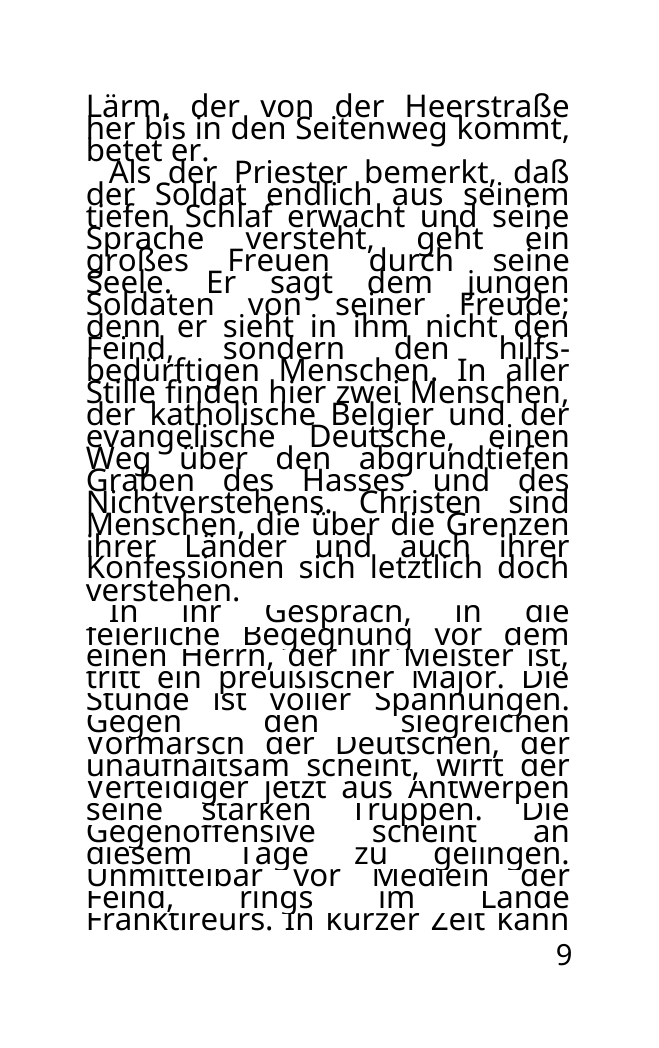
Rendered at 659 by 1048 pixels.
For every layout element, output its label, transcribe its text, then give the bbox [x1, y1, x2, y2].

text 9 [556, 942, 572, 971]
text In ihr Gespräch, in die feierliche Begegnung vor dem einen Herrn, der ihr Meister ist, tritt ein preußischer Major. Die Stunde ist voller Spannungen. Gegen den siegreichen Vormarsch der Deutschen, der unaufhaltsam scheint, wirft der Verteidiger jetzt aus Antwerpen seine starken Truppen. Die Gegenoffensive scheint an diesem Tage zu gelingen. Unmittelbar vor Medieln der Feind, rings im Lande Franktireurs. In kurzer Zeit kann das bisher so lachende Glück zerbrechen. Der Offizier, dem gemeldet wurde, daß ein Soldat im Schloß verschwand, mag als besorgter Vorgesetzter handeln. Er ist durch nächtliche Kämpfe gegen unsichtbare Belgier nervös geworden. Er ist übermüdet und iiberrreizt. Er will das junge Blut nicht allein lassen. [86, 605, 570, 932]
text Lärm, der von der Heerstraße her bis in den Seitenweg kommt, betet er. [86, 100, 570, 166]
text Als der Priester bemerkt, daß der Soldat endlich aus seinem tiefen Schlaf erwacht und seine Sprache versteht, geht ein großes Freuen durch seine Seele. Er sagt dem jungen Soldaten von seiner Freude; denn er sieht in ihm nicht den Feind, sondern den hilfsbedürftigen Menschen. In aller Stille finden hier zwei Menschen, der katholische Belgier und der evangelische Deutsche, einen Weg über den abgrundtiefen Graben des Hasses und des Nichtverstehens. Christen sind Menschen, die über die Grenzen ihrer Länder und auch ihrer Konfessionen sich letztlich doch verstehen. [86, 166, 570, 605]
